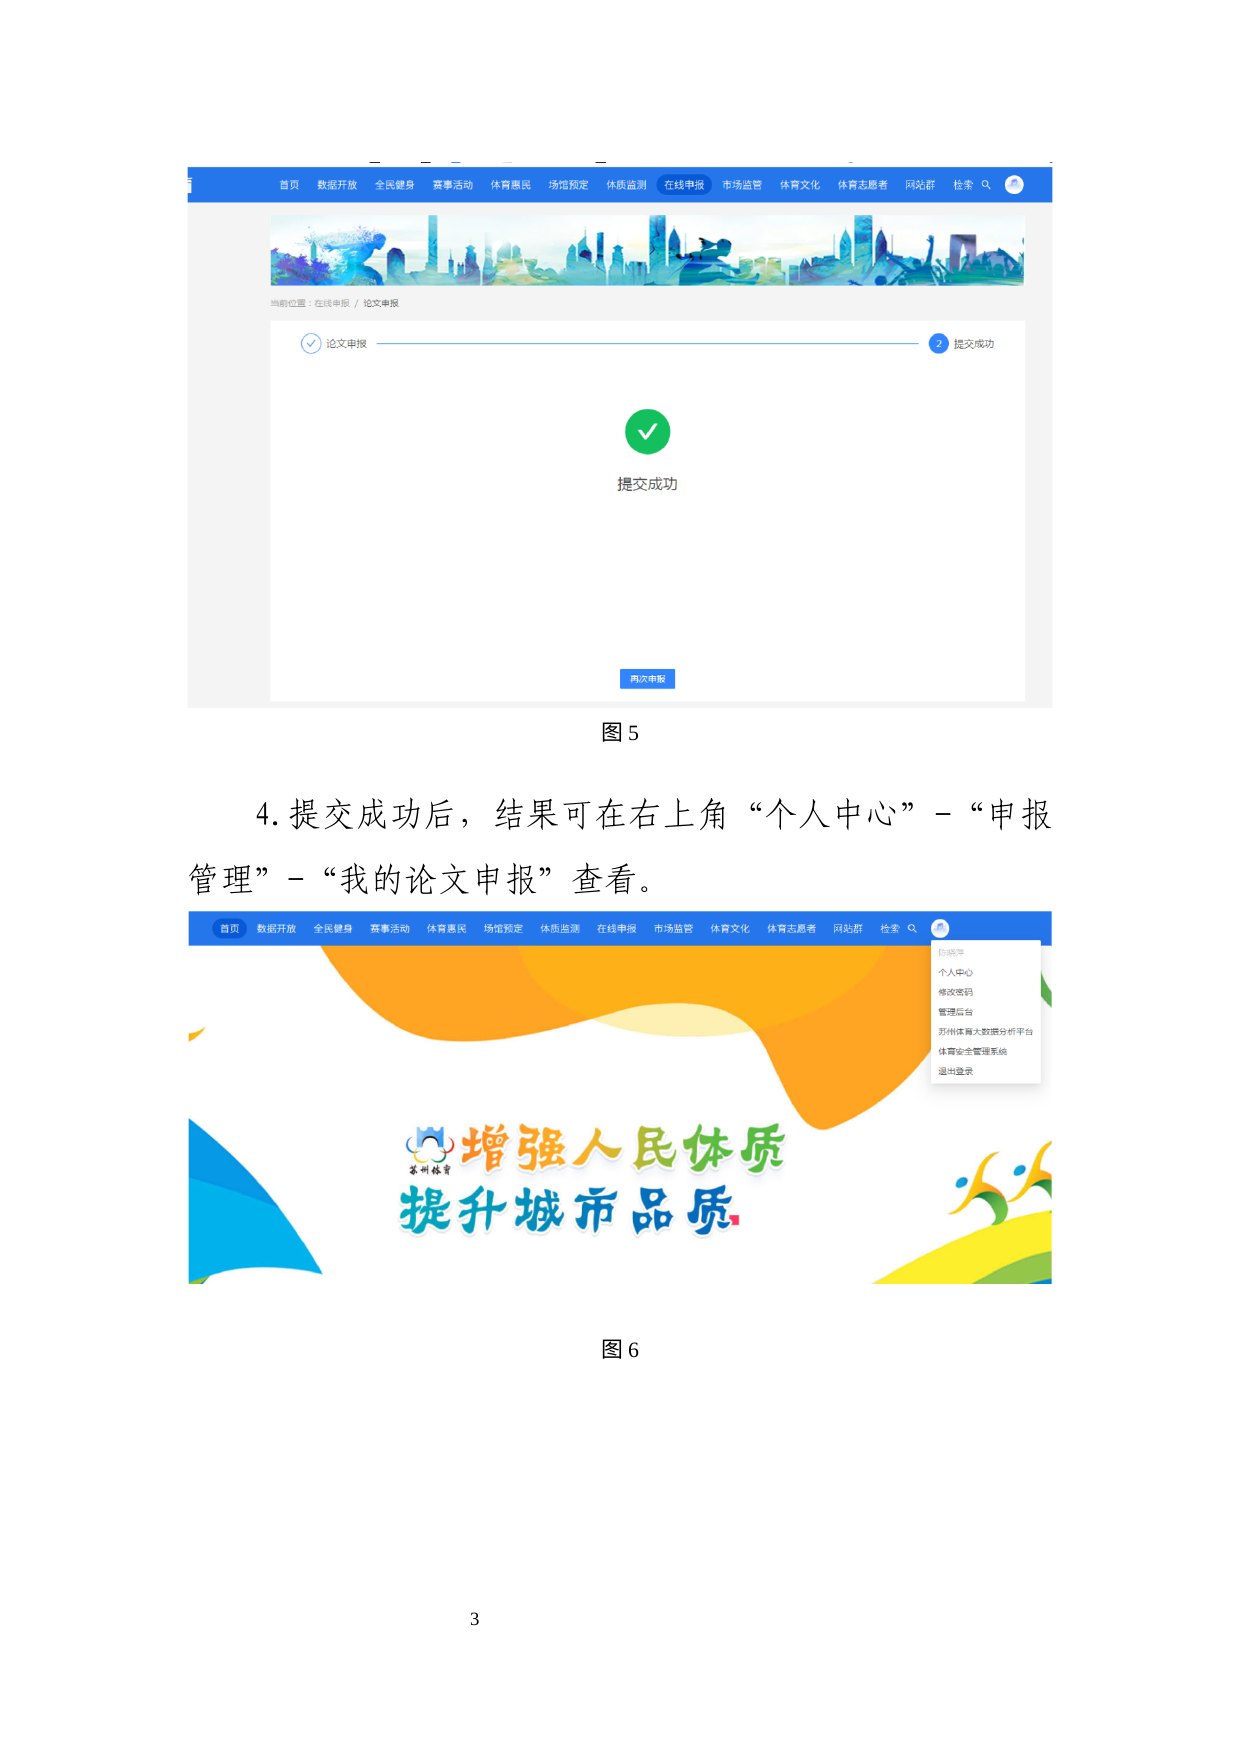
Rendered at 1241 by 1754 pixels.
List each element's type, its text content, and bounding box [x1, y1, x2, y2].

text 图5 [187, 714, 1053, 747]
list 图6 [187, 1332, 1053, 1364]
picture [187, 162, 1053, 708]
text 4.提交成功后，结果可在右上角“个人中心”-“申报管理”-“我的论文申报”查看。 [187, 779, 1053, 909]
picture [188, 909, 1052, 1284]
